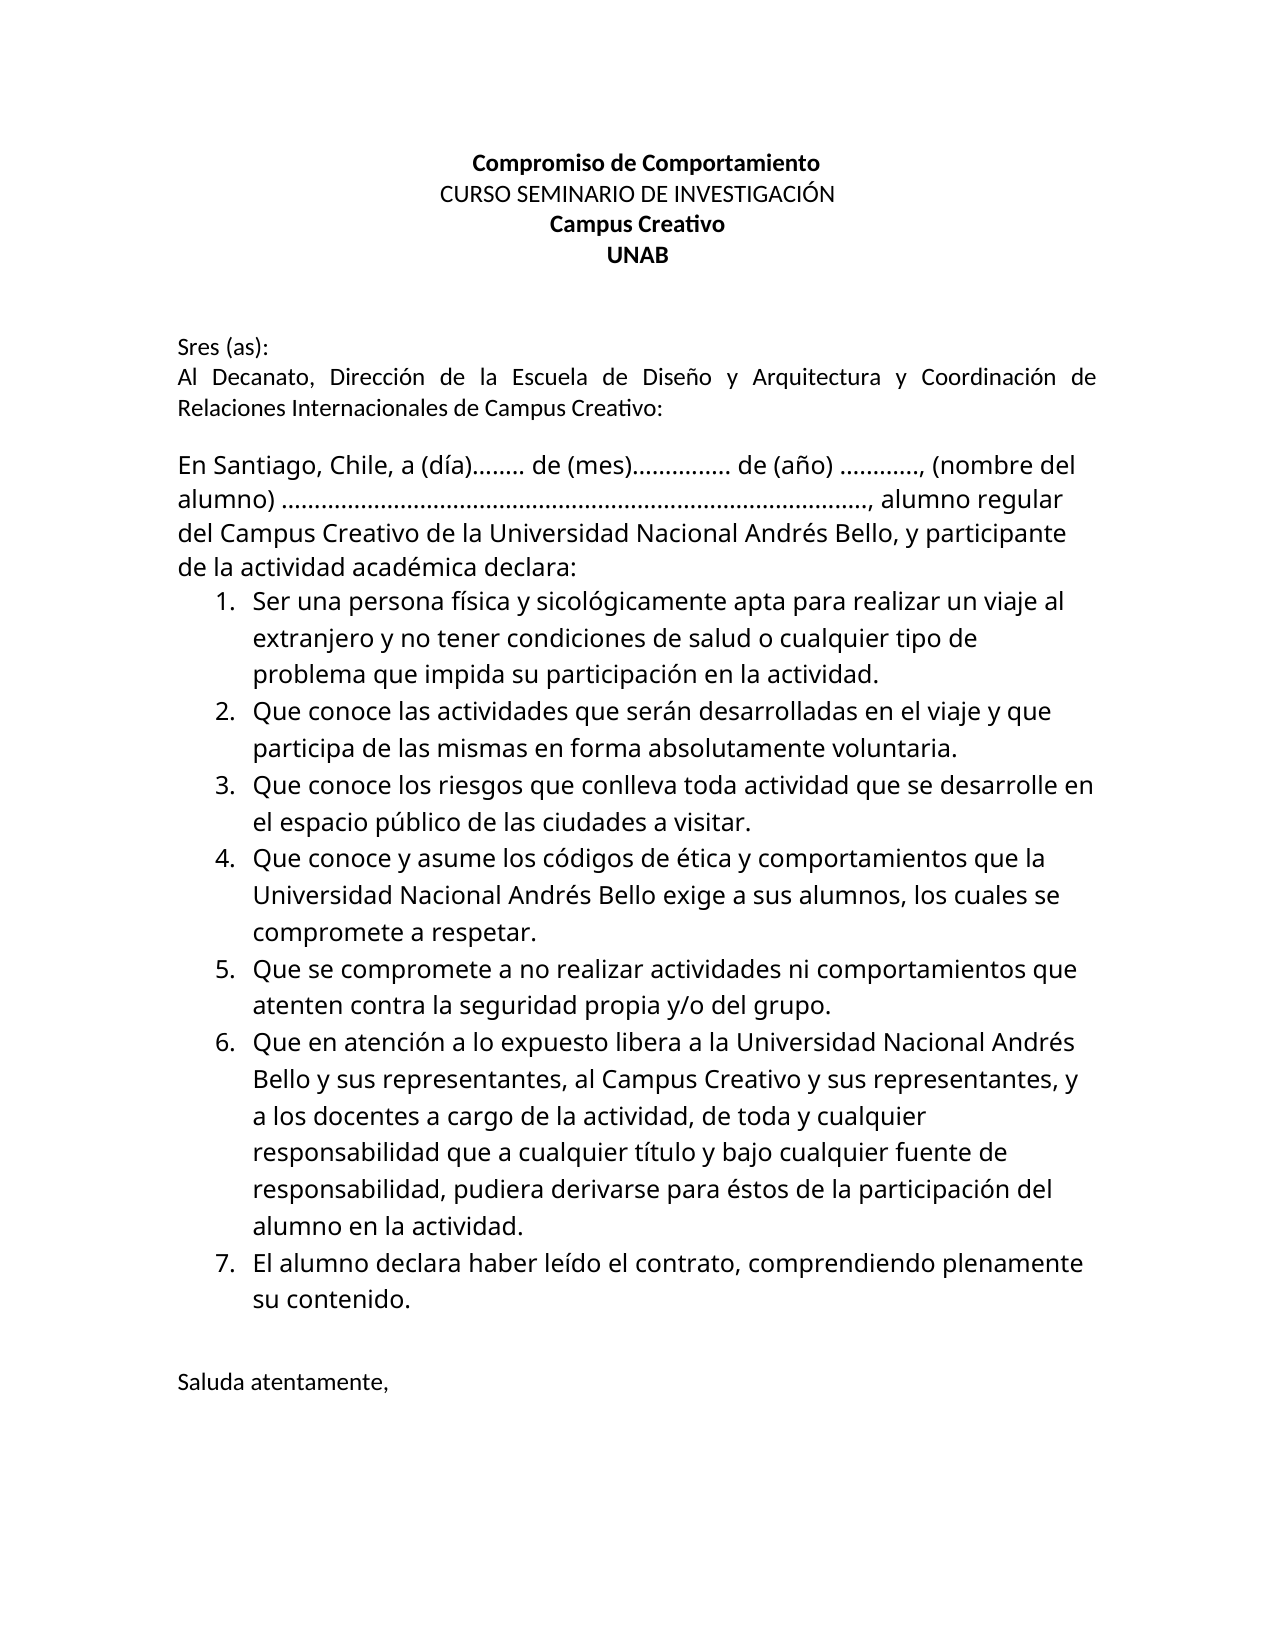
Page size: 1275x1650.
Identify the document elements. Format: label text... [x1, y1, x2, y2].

list Que conoce y asume los códigos de ética y comportamientos que la Universidad Nacional Andrés Bello exige a sus alumnos, los cuales se compromete a respetar. [215, 841, 1098, 948]
list Que se compromete a no realizar actividades ni comportamientos que atenten contra la seguridad propia y/o del grupo. [215, 951, 1098, 1022]
text UNAB [177, 239, 1098, 270]
text Campus Creativo [177, 209, 1098, 239]
list Que conoce los riesgos que conlleva toda actividad que se desarrolle en el espacio público de las ciudades a visitar. [215, 767, 1098, 838]
text En Santiago, Chile, a (día)…….. de (mes)……….….. de (año) ….…….., (nombre del alumno) ………………………………………………………………………….…., alumno regular del Campus Creativo de la Universidad Nacional Andrés Bello, y participante de la actividad académica declara: [177, 447, 1098, 583]
text Al Decanato, Dirección de la Escuela de Diseño y Arquitectura y Coordinación de Relaciones Internacionales de Campus Creativo: [177, 361, 1098, 422]
list Ser una persona física y sicológicamente apta para realizar un viaje al extranjero y no tener condiciones de salud o cualquier tipo de problema que impida su participación en la actividad. [215, 583, 1098, 691]
list Que en atención a lo expuesto libera a la Universidad Nacional Andrés Bello y sus representantes, al Campus Creativo y sus representantes, y a los docentes a cargo de la actividad, de toda y cualquier responsabilidad que a cualquier título y bajo cualquier fuente de responsabilidad, pudiera derivarse para éstos de la participación del alumno en la actividad. [215, 1025, 1098, 1243]
list El alumno declara haber leído el contrato, comprendiendo plenamente su contenido. [215, 1245, 1098, 1316]
text Sres (as): [177, 331, 1098, 361]
list Que conoce las actividades que serán desarrolladas en el viaje y que participa de las mismas en forma absolutamente voluntaria. [215, 694, 1098, 765]
text CURSO SEMINARIO DE INVESTIGACIÓN [177, 178, 1098, 209]
text Saluda atentamente, [177, 1366, 1098, 1397]
text Compromiso de Comportamiento [398, 148, 1098, 178]
